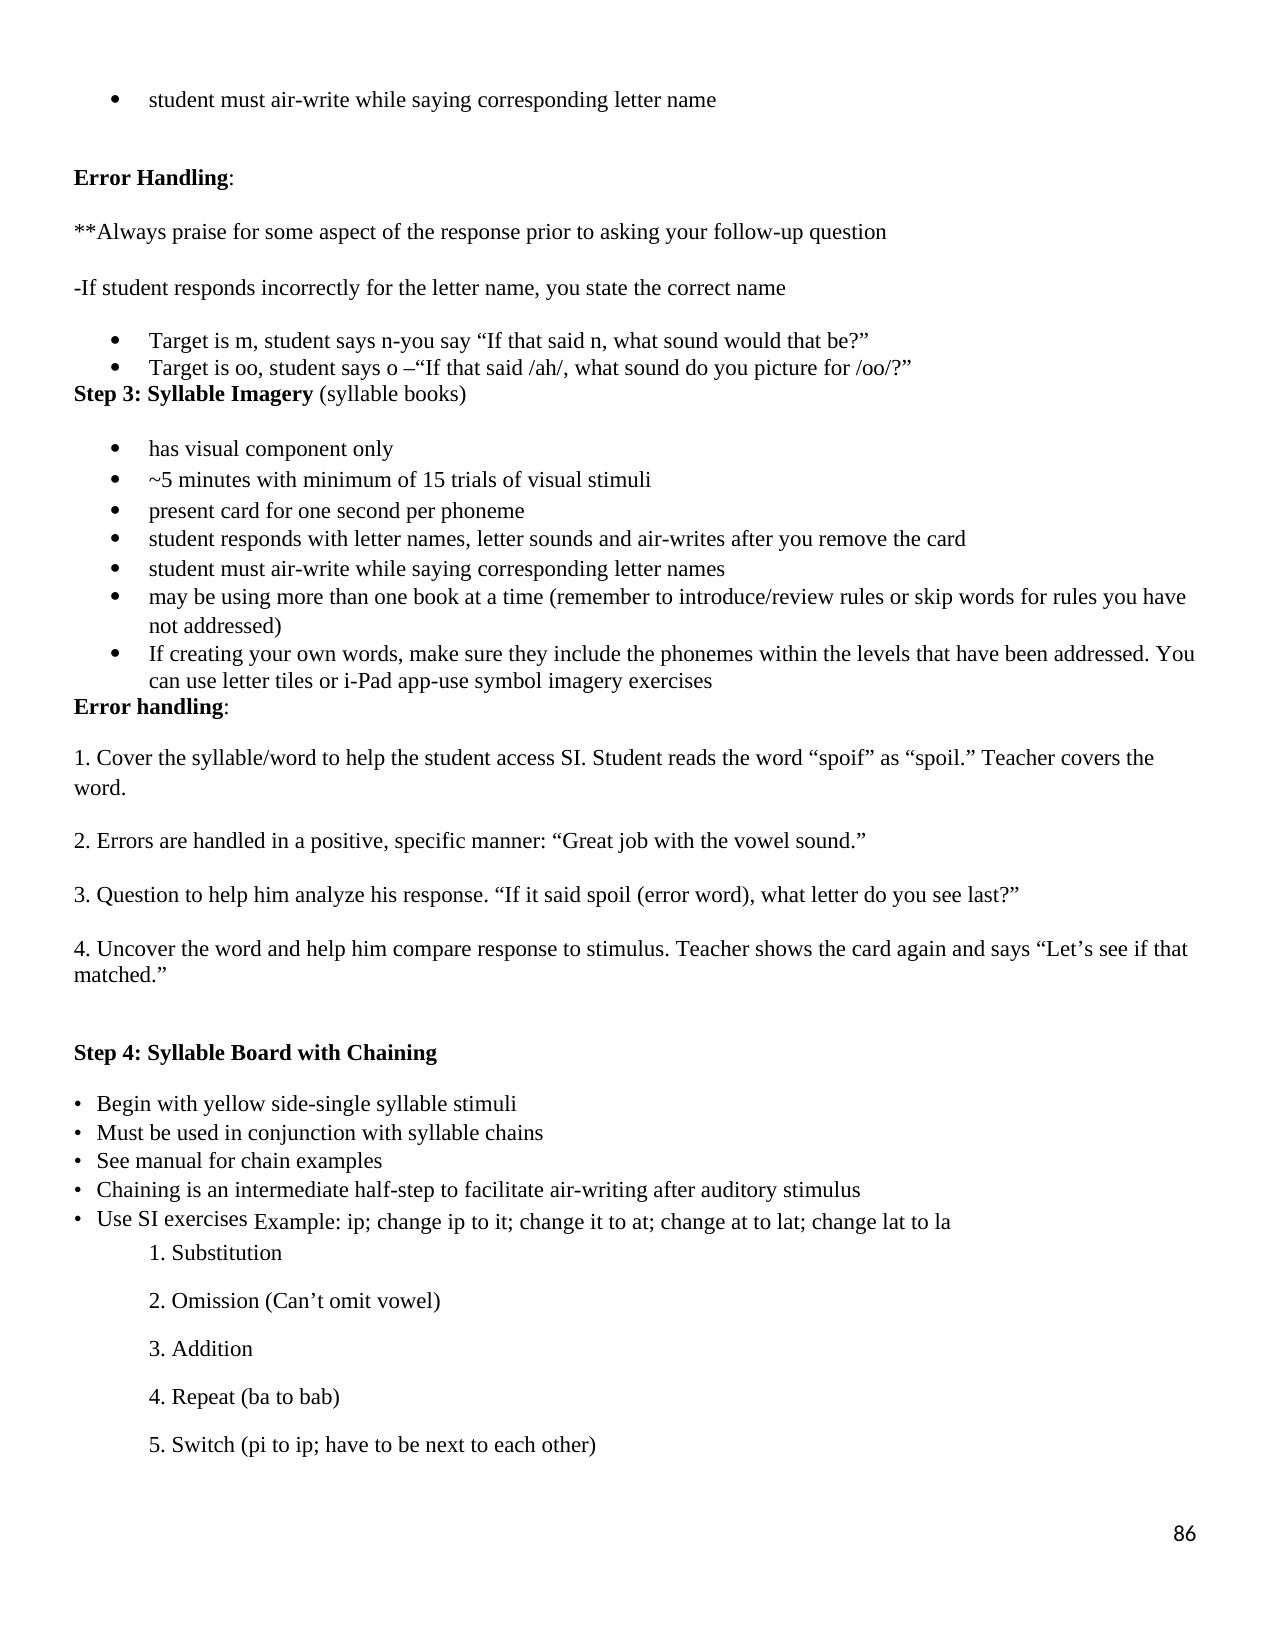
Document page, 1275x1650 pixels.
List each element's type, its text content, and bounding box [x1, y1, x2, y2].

list Use SI exercises Example: ip; change ip to it; change it to at; change at to lat; change lat to la [73, 1205, 1196, 1236]
list Must be used in conjunction with syllable chains [73, 1119, 1196, 1147]
list ~5 minutes with minimum of 15 trials of visual stimuli [111, 463, 1196, 494]
list Begin with yellow side-single syllable stimuli [73, 1090, 1196, 1119]
list Target is oo, student says o –“If that said /ah/, what sound do you picture for /oo/?” [111, 354, 1196, 380]
text 2. Omission (Can’t omit vowel) [148, 1284, 1196, 1315]
list If creating your own words, make sure they include the phonemes within the levels that have been addressed. You can use letter tiles or i-Pad app-use symbol imagery exercises [111, 640, 1196, 693]
text 1. Substitution [148, 1236, 1196, 1267]
text 3. Addition [148, 1332, 1196, 1363]
text Error handling: [73, 693, 1196, 719]
text 3. Question to help him analyze his response. “If it said spoil (error word), what letter do you see last?” [73, 878, 1196, 910]
list may be using more than one book at a time (remember to introduce/review rules or skip words for rules you have not addressed) [111, 583, 1196, 640]
list has visual component only [111, 431, 1196, 463]
text Step 4: Syllable Board with Chaining [73, 1039, 1196, 1065]
text 2. Errors are handled in a positive, specific manner: “Great job with the vowel sound.” [73, 827, 1196, 853]
text Step 3: Syllable Imagery (syllable books) [73, 380, 1196, 406]
list student must air-write while saying corresponding letter name [111, 86, 1196, 112]
text 1. Cover the syllable/word to help the student access SI. Student reads the word “spoif” as “spoil.” Teacher covers the word. [73, 744, 1196, 802]
list student must air-write while saying corresponding letter names [111, 552, 1196, 583]
text **Always praise for some aspect of the response prior to asking your follow-up question [73, 215, 1196, 246]
text 5. Switch (pi to ip; have to be next to each other) [148, 1428, 1196, 1459]
text 4. Uncover the word and help him compare response to stimulus. Teacher shows the card again and says “Let’s see if that matched.” [73, 935, 1196, 987]
list See manual for chain examples [73, 1147, 1196, 1176]
list present card for one second per phoneme [111, 494, 1196, 525]
list Chaining is an intermediate half-step to facilitate air-writing after auditory stimulus [73, 1176, 1196, 1205]
text 4. Repeat (ba to bab) [148, 1380, 1196, 1411]
list Target is m, student says n-you say “If that said n, what sound would that be?” [111, 327, 1196, 354]
text Error Handling: [73, 163, 1196, 190]
list student responds with letter names, letter sounds and air-writes after you remove the card [111, 525, 1196, 552]
text -If student responds incorrectly for the letter name, you state the correct name [73, 271, 1196, 302]
